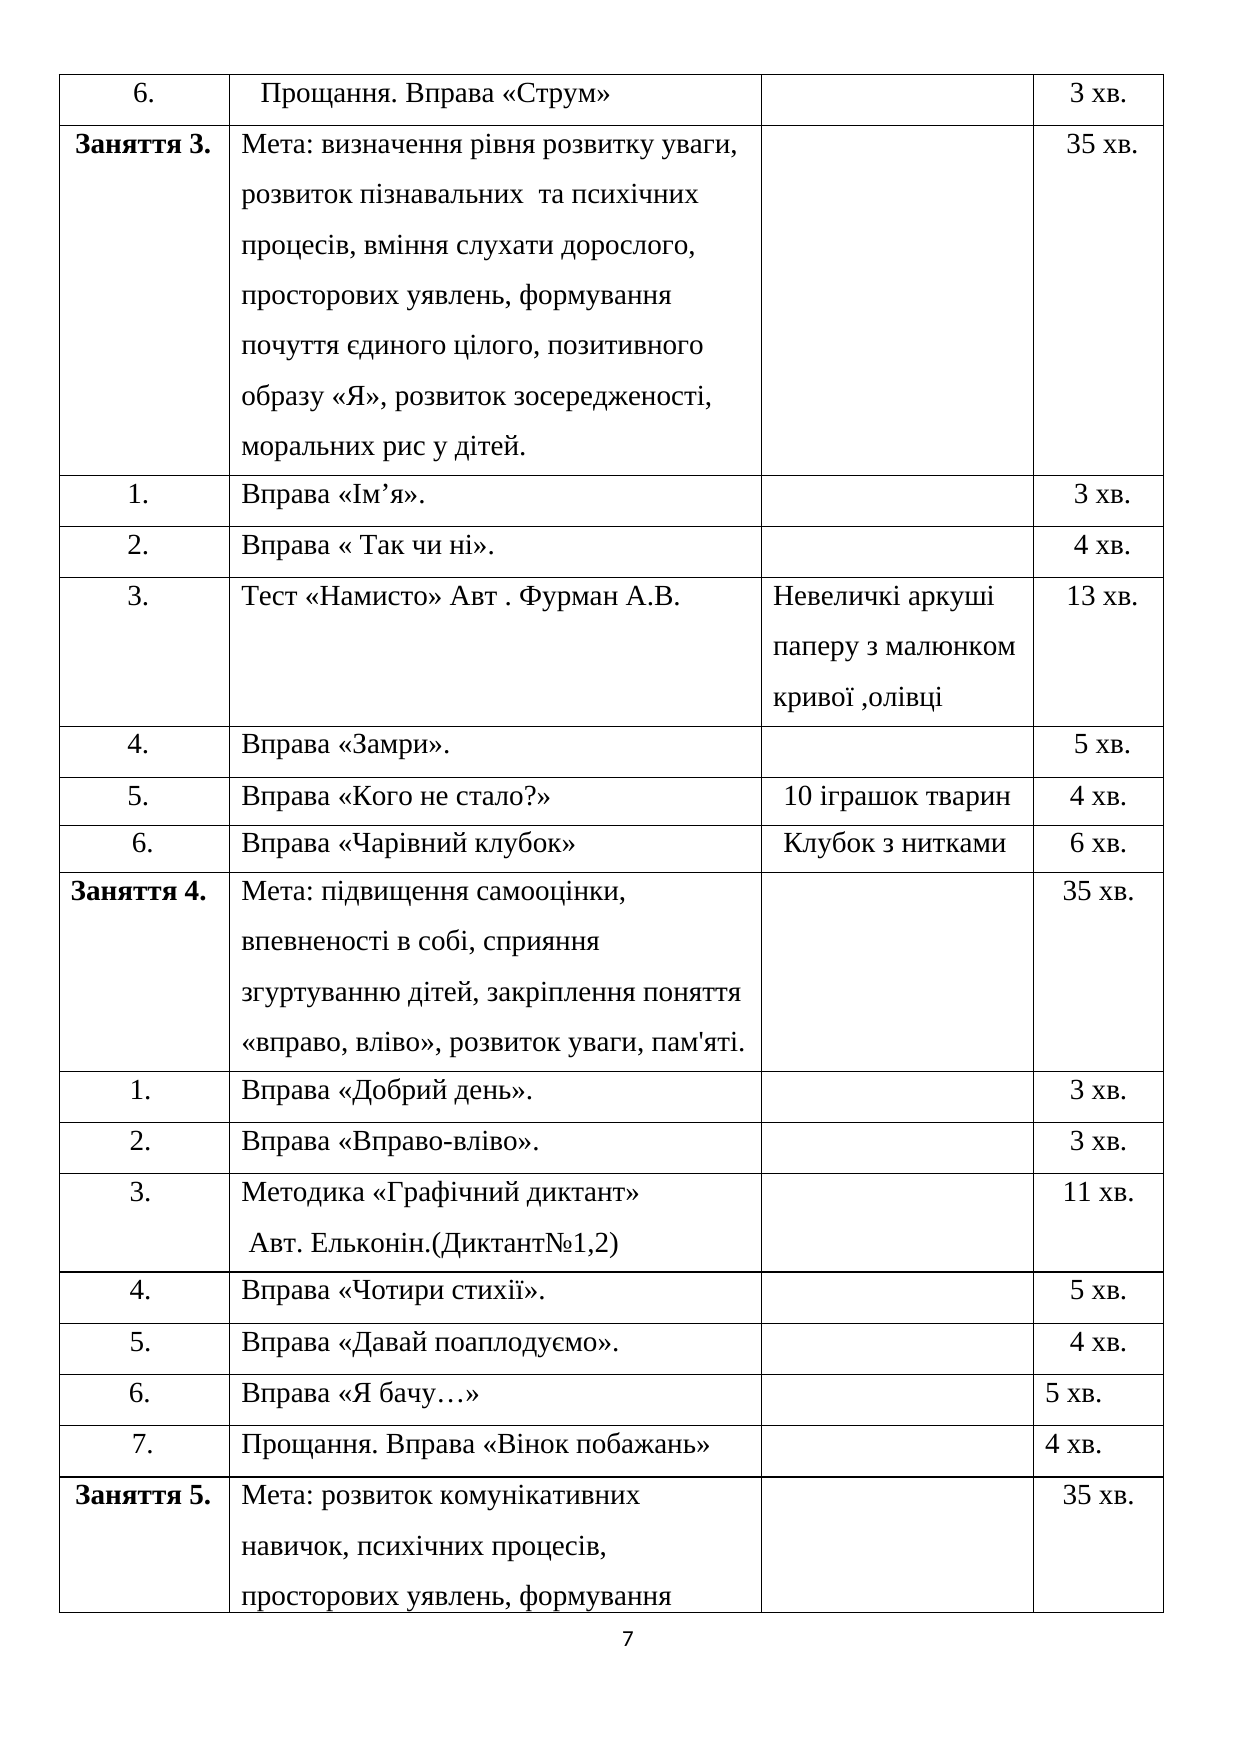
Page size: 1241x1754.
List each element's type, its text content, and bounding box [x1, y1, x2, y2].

table_cell 4 хв. [1034, 1324, 1163, 1374]
table_cell 1. [60, 1072, 229, 1122]
table_cell 35 хв. [1034, 1478, 1163, 1612]
table_cell Вправа «Чотири стихії». [230, 1273, 761, 1323]
table_cell [762, 873, 1033, 1071]
table_cell 5. [60, 778, 229, 824]
table_cell [762, 1426, 1033, 1476]
table_cell Мета: визначення рівня розвитку уваги, розвиток пізнавальних та психічних процесів, вміння слухати дорослого, просторових уявлень, формування почуття єдиного цілого, позитивного образу «Я», розвиток зосередженості, моральних рис у дітей. [230, 126, 761, 475]
table_cell Заняття 4. [60, 873, 229, 1071]
table_cell Вправа «Давай поаплодуємо». [230, 1324, 761, 1374]
table_cell 35 хв. [1034, 126, 1163, 475]
table_cell 3 хв. [1034, 75, 1163, 125]
table_cell 5 хв. [1034, 1273, 1163, 1323]
table_cell 6 хв. [1034, 826, 1163, 872]
table_cell 5. [60, 1324, 229, 1374]
table_cell Заняття 5. [60, 1478, 229, 1612]
table_cell [762, 1273, 1033, 1323]
table_cell 4 хв. [1034, 1426, 1163, 1476]
table_cell [762, 1123, 1033, 1173]
table_cell 5 хв. [1034, 1375, 1163, 1425]
table_cell Клубок з нитками [762, 826, 1033, 872]
table_cell 1. [60, 476, 229, 526]
table_cell [762, 1478, 1033, 1612]
table_cell 6. [60, 75, 229, 125]
table_cell [762, 1072, 1033, 1122]
table_cell 3. [60, 1174, 229, 1271]
table_cell [762, 1174, 1033, 1271]
table_cell Методика «Графічний диктант» Авт. Ельконін.(Диктант№1,2) [230, 1174, 761, 1271]
table_cell Вправа «Кого не стало?» [230, 778, 761, 824]
table_cell 13 хв. [1034, 578, 1163, 726]
table_cell Заняття 3. [60, 126, 229, 475]
table_cell 10 іграшок тварин [762, 778, 1033, 824]
table_cell 35 хв. [1034, 873, 1163, 1071]
table_cell Вправа «Вправо-вліво». [230, 1123, 761, 1173]
table_cell 2. [60, 1123, 229, 1173]
table_cell 2. [60, 527, 229, 577]
table_cell Прощання. Вправа «Струм» [230, 75, 761, 125]
table_cell [762, 126, 1033, 475]
table_cell 4 хв. [1034, 778, 1163, 824]
table_cell 6. [60, 1375, 229, 1425]
table_cell Вправа «Ім’я». [230, 476, 761, 526]
table_cell [762, 1324, 1033, 1374]
table_cell [762, 1375, 1033, 1425]
table_cell [762, 476, 1033, 526]
table_cell 4. [60, 1273, 229, 1323]
table_cell 11 хв. [1034, 1174, 1163, 1271]
table_cell Прощання. Вправа «Вінок побажань» [230, 1426, 761, 1476]
table_cell [762, 727, 1033, 777]
table_cell Невеличкі аркуші паперу з малюнком кривої ,олівці [762, 578, 1033, 726]
table_cell 7. [60, 1426, 229, 1476]
table_cell Вправа «Замри». [230, 727, 761, 777]
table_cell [230, 1478, 761, 1612]
table_cell Вправа «Я бачу…» [230, 1375, 761, 1425]
table_cell Тест «Намисто» Авт . Фурман А.В. [230, 578, 761, 726]
table_cell Вправа « Так чи ні». [230, 527, 761, 577]
table_cell 4. [60, 727, 229, 777]
table_cell Вправа «Добрий день». [230, 1072, 761, 1122]
table_cell 3. [60, 578, 229, 726]
table_cell 4 хв. [1034, 527, 1163, 577]
table_cell [762, 527, 1033, 577]
table_cell 5 хв. [1034, 727, 1163, 777]
table_cell 3 хв. [1034, 1123, 1163, 1173]
table_cell Мета: підвищення самооцінки, впевненості в собі, сприяння згуртуванню дітей, закріплення поняття «вправо, вліво», розвиток уваги, пам'яті. [230, 873, 761, 1071]
table_cell Вправа «Чарівний клубок» [230, 826, 761, 872]
table_cell [762, 75, 1033, 125]
table_cell 3 хв. [1034, 476, 1163, 526]
table_cell 3 хв. [1034, 1072, 1163, 1122]
table_cell 6. [60, 826, 229, 872]
